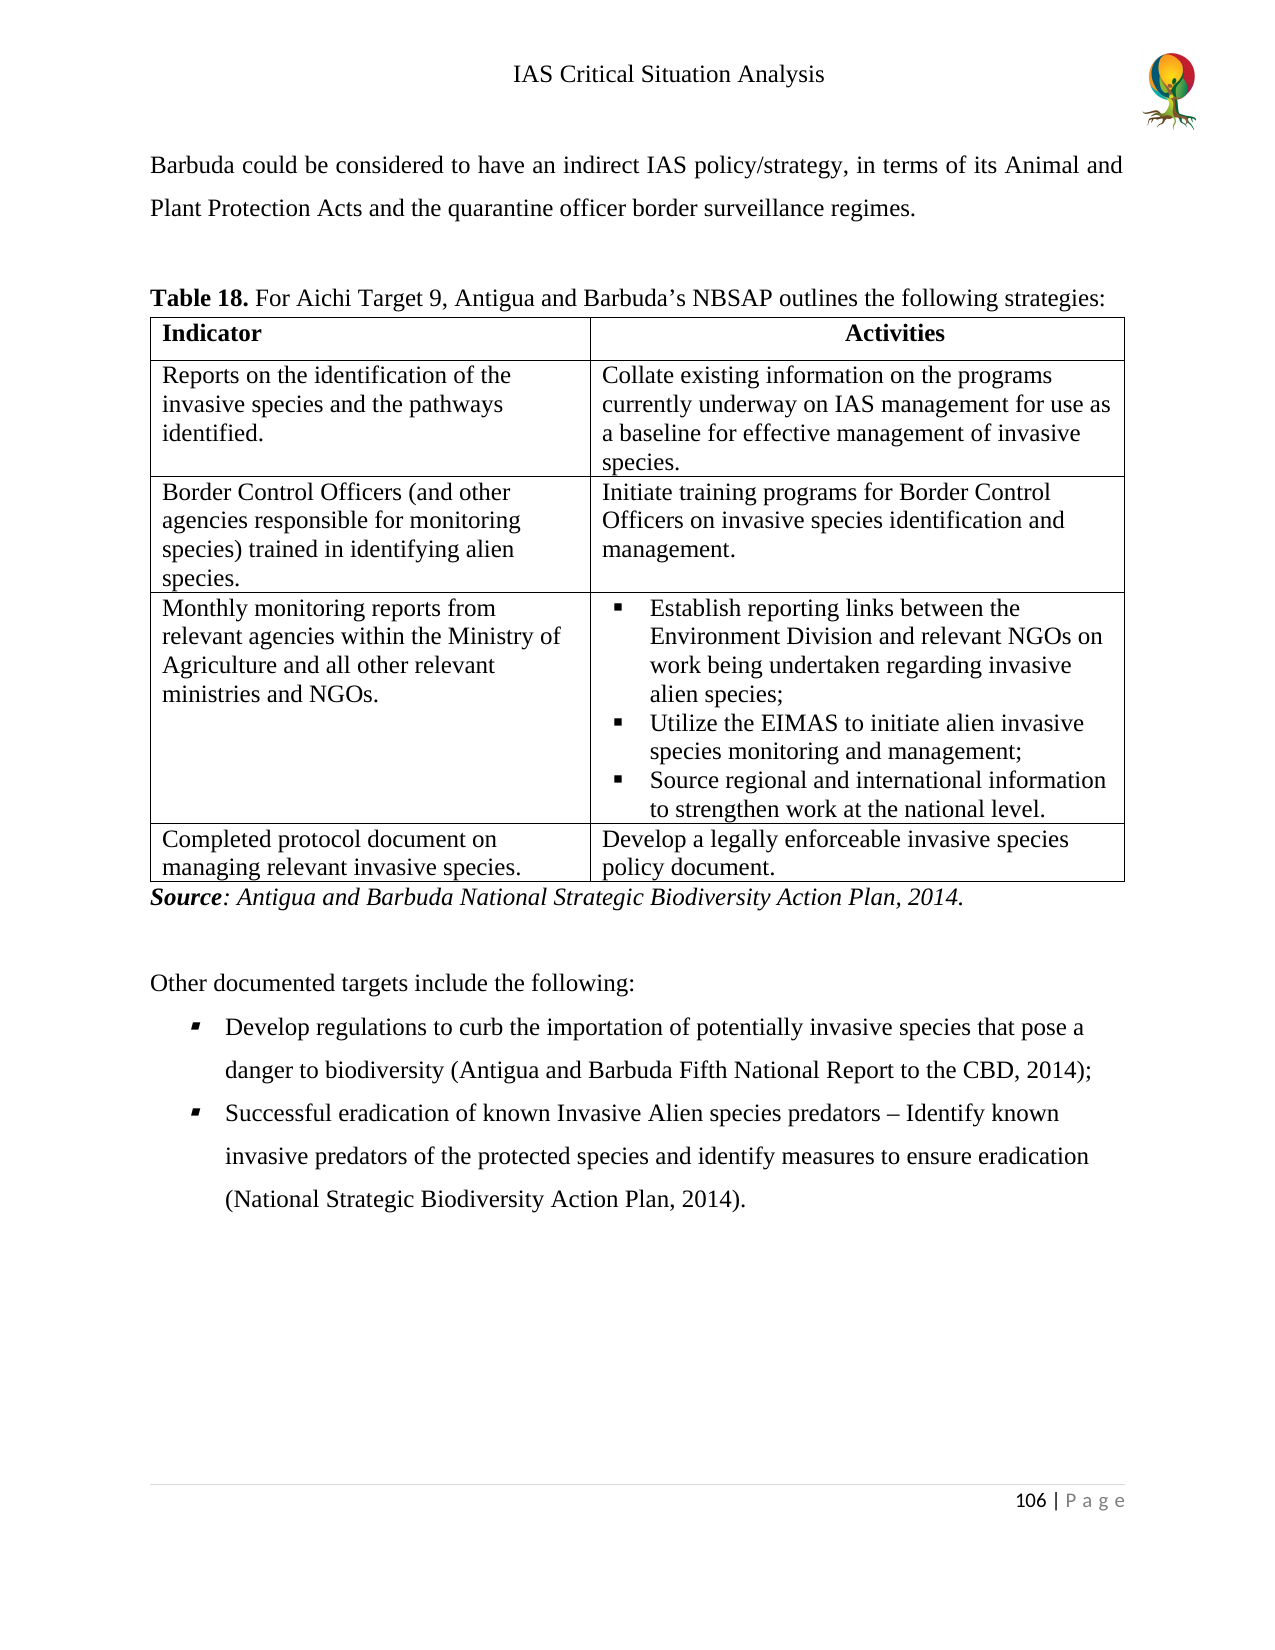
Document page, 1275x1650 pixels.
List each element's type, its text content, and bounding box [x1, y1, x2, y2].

picture [1139, 48, 1196, 130]
table_cell Collate existing information on the programs currently underway on IAS management for use as a baseline for effective management of invasive species. [591, 361, 1124, 476]
table_cell Develop a legally enforceable invasive species policy document. [591, 824, 1124, 881]
subtitle Table 18. For Aichi Target 9, Antigua and Barbuda’s NBSAP outlines the following strategies: [150, 283, 1125, 312]
text Source: Antigua and Barbuda National Strategic Biodiversity Action Plan, 2014. [150, 882, 1125, 911]
table_cell Initiate training programs for Border Control Officers on invasive species identification and management. [591, 477, 1124, 592]
list Successful eradication of known Invasive Alien species predators – Identify known invasive predators of the protected species and identify measures to ensure eradication (National Strategic Biodiversity Action Plan, 2014). [187, 1098, 1125, 1213]
table_header Indicator [151, 318, 590, 359]
list Develop regulations to curb the importation of potentially invasive species that pose a danger to biodiversity (Antigua and Barbuda Fifth National Report to the CBD, 2014); [187, 1012, 1125, 1083]
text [150, 150, 1125, 222]
text Other documented targets include the following: [150, 968, 1125, 997]
table_cell Reports on the identification of the invasive species and the pathways identified. [151, 361, 590, 476]
table_cell Completed protocol document on managing relevant invasive species. [151, 824, 590, 881]
table_cell Border Control Officers (and other agencies responsible for monitoring species) trained in identifying alien species. [151, 477, 590, 592]
table_header Activities [591, 318, 1124, 359]
table_cell Monthly monitoring reports from relevant agencies within the Ministry of Agriculture and all other relevant ministries and NGOs. [151, 593, 590, 823]
table_cell Establish reporting links between the Environment Division and relevant NGOs on work being undertaken regarding invasive alien species; Utilize the EIMAS to initiate alien invasive species monitoring and management; Source regional and international information to strengthen work at the national level. [591, 593, 1124, 823]
